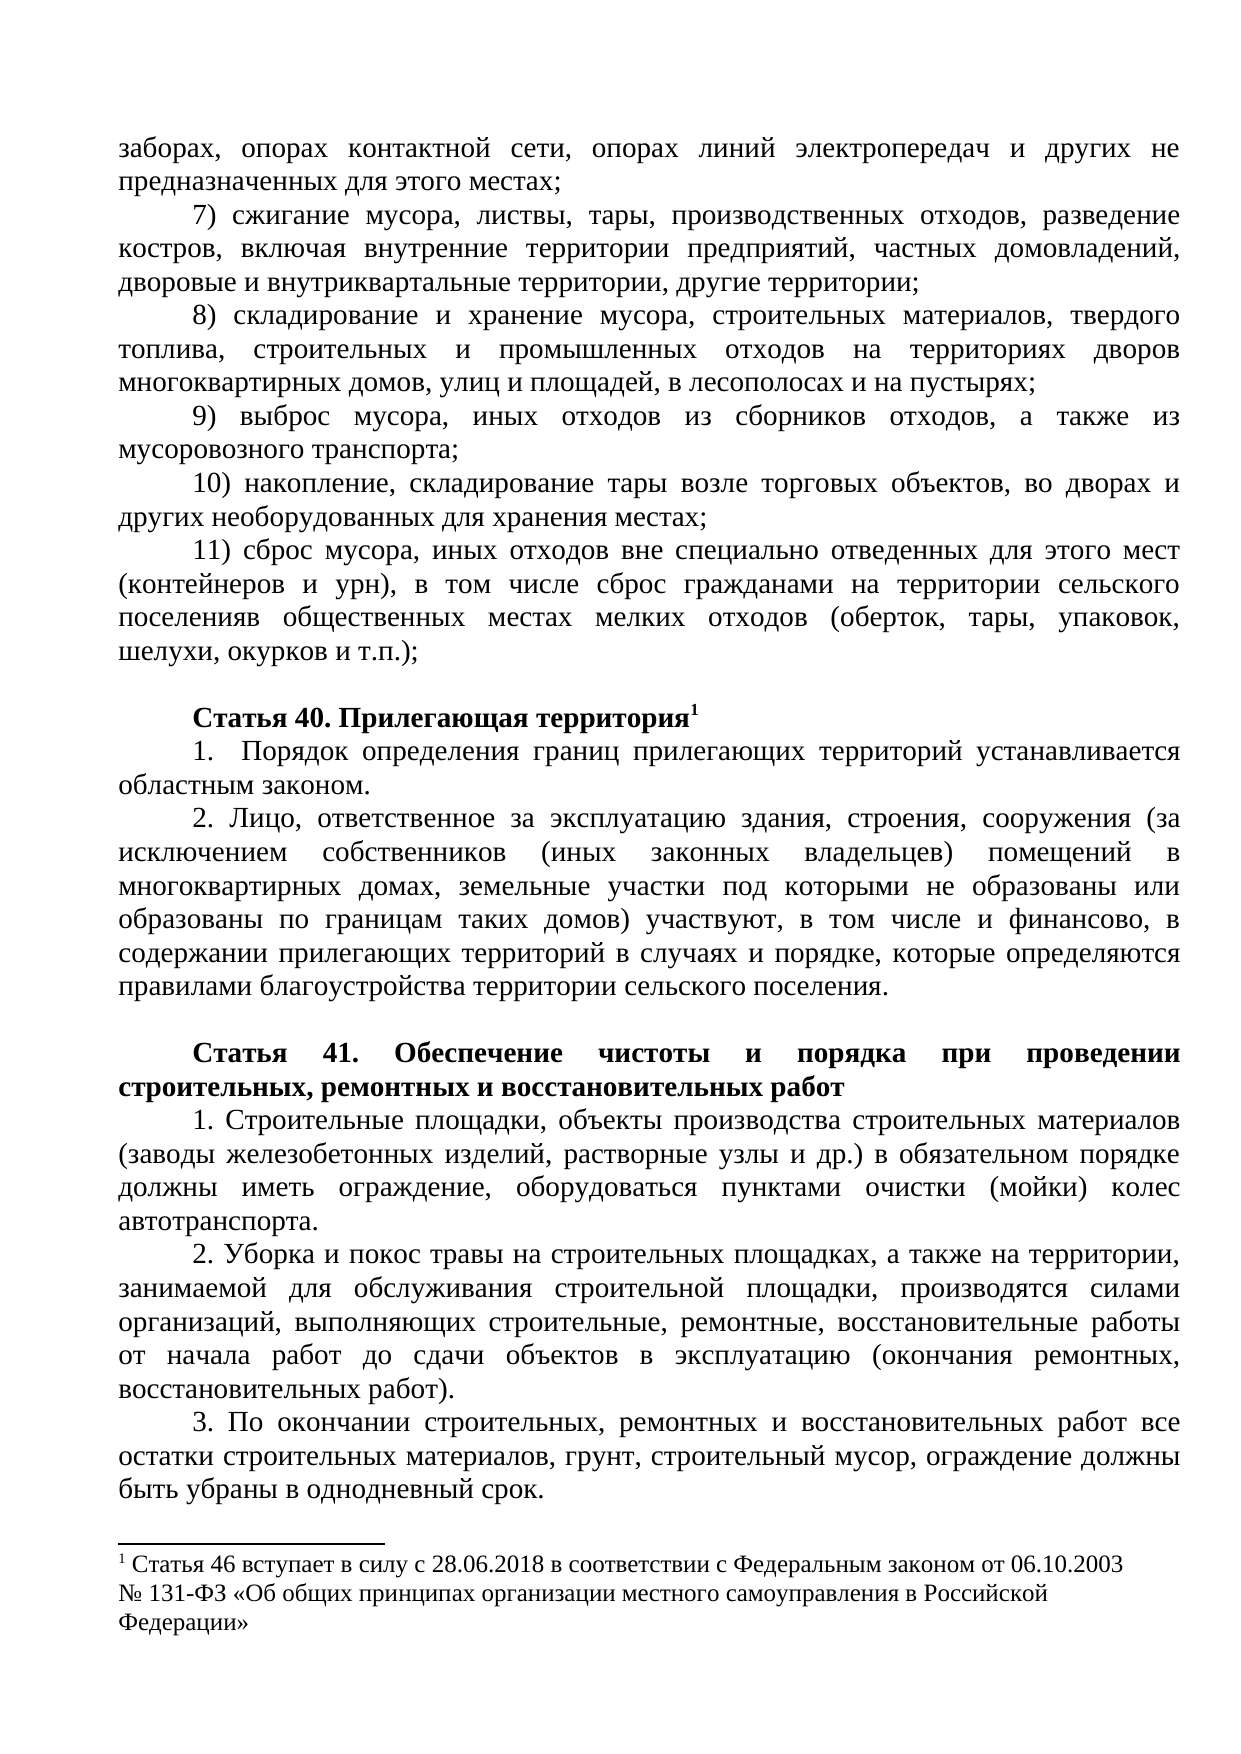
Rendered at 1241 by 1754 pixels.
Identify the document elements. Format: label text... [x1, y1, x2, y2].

text 8) складирование и хранение мусора, строительных материалов, твердого топлива, строительных и промышленных отходов на территориях дворов многоквартирных домов, улиц и площадей, в лесополосах и на пустырях; [118, 297, 1181, 398]
text 1. Строительные площадки, объекты производства строительных материалов (заводы железобетонных изделий, растворные узлы и др.) в обязательном порядке должны иметь ограждение, оборудоваться пунктами очистки (мойки) колес автотранспорта. [118, 1102, 1181, 1237]
text 11) сброс мусора, иных отходов вне специально отведенных для этого мест (контейнеров и урн), в том числе сброс гражданами на территории сельского поселенияв общественных местах мелких отходов (оберток, тары, упаковок, шелухи, окурков и т.п.); [118, 532, 1181, 666]
text 2. Лицо, ответственное за эксплуатацию здания, строения, сооружения (за исключением собственников (иных законных владельцев) помещений в многоквартирных домах, земельные участки под которыми не образованы или образованы по границам таких домов) участвуют, в том числе и финансово, в содержании прилегающих территорий в случаях и порядке, которые определяются правилами благоустройства территории сельского поселения. [118, 801, 1181, 1002]
text 10) накопление, складирование тары возле торговых объектов, во дворах и других необорудованных для хранения местах; [118, 465, 1181, 532]
text 9) выброс мусора, иных отходов из сборников отходов, а также из мусоровозного транспорта; [118, 398, 1181, 465]
text Статья 41. Обеспечение чистоты и порядка при проведении строительных, ремонтных и восстановительных работ [118, 1035, 1181, 1102]
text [118, 130, 1181, 197]
text Статья 40. Прилегающая территория [118, 700, 1181, 733]
text 3. По окончании строительных, ремонтных и восстановительных работ все остатки строительных материалов, грунт, строительный мусор, ограждение должны быть убраны в однодневный срок. [118, 1404, 1181, 1505]
text 7) сжигание мусора, листвы, тары, производственных отходов, разведение костров, включая внутренние территории предприятий, частных домовладений, дворовые и внутриквартальные территории, другие территории; [118, 197, 1181, 297]
text 2. Уборка и покос травы на строительных площадках, а также на территории, занимаемой для обслуживания строительной площадки, производятся силами организаций, выполняющих строительные, ремонтные, восстановительные работы от начала работ до сдачи объектов в эксплуатацию (окончания ремонтных, восстановительных работ). [118, 1237, 1181, 1404]
text 1. Порядок определения границ прилегающих территорий устанавливается областным законом. [118, 733, 1181, 801]
